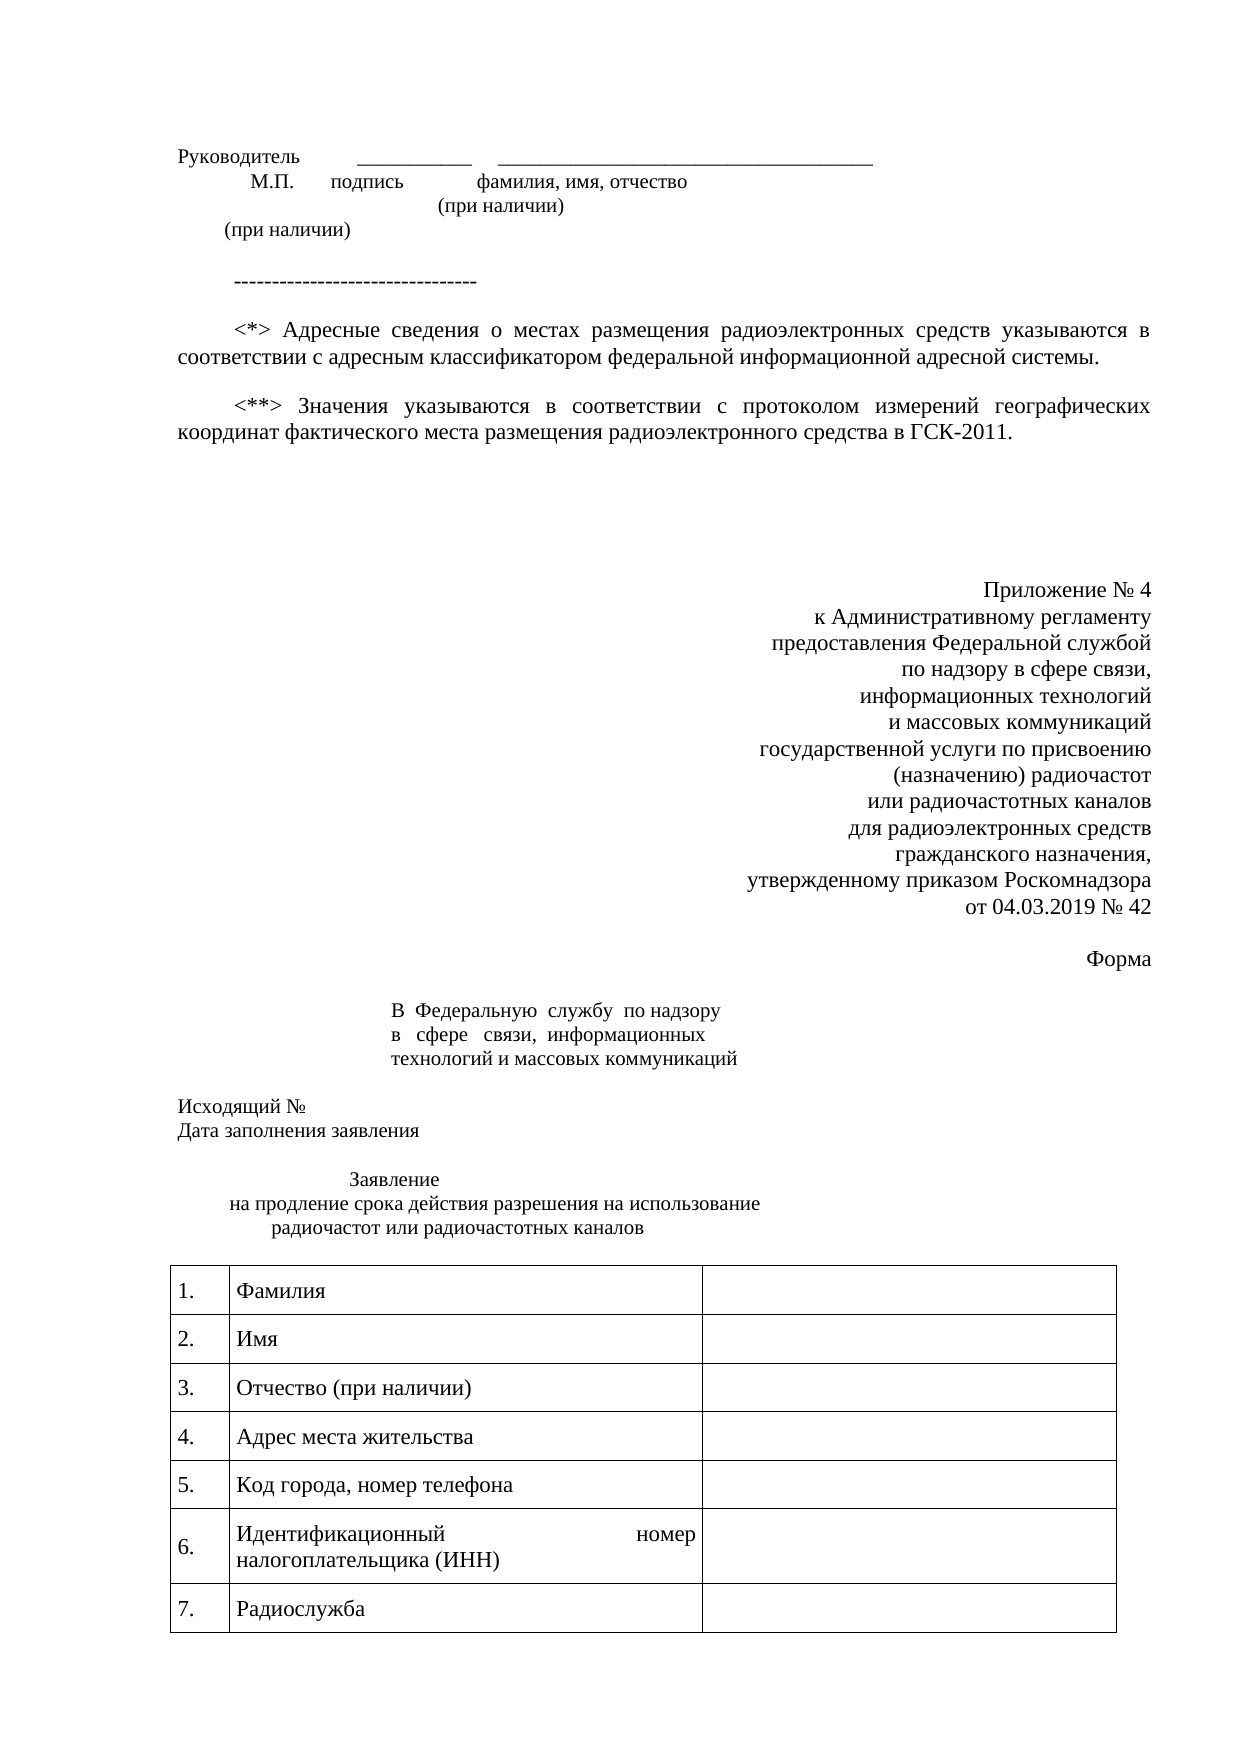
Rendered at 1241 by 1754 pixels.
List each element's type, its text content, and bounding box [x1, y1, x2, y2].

table_cell 6. [171, 1509, 229, 1583]
text В Федеральную службу по надзору [177, 998, 1152, 1022]
text по надзору в сфере связи, [177, 656, 1152, 682]
text Исходящий № [177, 1094, 1152, 1118]
table_cell 2. [171, 1315, 229, 1362]
table_cell 4. [171, 1412, 229, 1460]
table_cell Отчество (при наличии) [230, 1364, 702, 1411]
text радиочастот или радиочастотных каналов [177, 1215, 1152, 1239]
text в сфере связи, информационных [177, 1022, 1152, 1046]
table_cell Имя [230, 1315, 702, 1362]
text утвержденному приказом Роскомнадзора [177, 866, 1152, 893]
text Заявление [177, 1167, 1152, 1191]
table_cell [703, 1461, 1116, 1508]
table_header [703, 1266, 1116, 1314]
text от 04.03.2019 № 42 [177, 893, 1152, 919]
text предоставления Федеральной службой [177, 629, 1152, 656]
text на продление срока действия разрешения на использование [177, 1191, 1152, 1215]
text и массовых коммуникаций [177, 708, 1152, 734]
text информационных технологий [177, 682, 1152, 708]
table_cell [703, 1364, 1116, 1411]
text (при наличии) [177, 217, 1152, 241]
text Руководитель ___________ ____________________________________ [177, 144, 1152, 168]
text <*> Адресные сведения о местах размещения радиоэлектронных средств указываются в соответствии с адресным классификатором федеральной информационной адресной системы. [177, 316, 1152, 369]
table_header Фамилия [230, 1266, 702, 1314]
table_cell Адрес места жительства [230, 1412, 702, 1460]
table_cell Идентификационный номер налогоплательщика (ИНН) [230, 1509, 702, 1583]
table_cell 3. [171, 1364, 229, 1411]
text или радиочастотных каналов [177, 787, 1152, 814]
text <**> Значения указываются в соответствии с протоколом измерений географических координат фактического места размещения радиоэлектронного средства в ГСК-2011. [177, 392, 1152, 445]
table_cell [703, 1584, 1116, 1632]
table_cell [703, 1509, 1116, 1583]
text гражданского назначения, [177, 840, 1152, 866]
text для радиоэлектронных средств [177, 814, 1152, 840]
table_cell [703, 1315, 1116, 1362]
text к Административному регламенту [177, 603, 1152, 629]
text технологий и массовых коммуникаций [177, 1046, 1152, 1070]
table_header 1. [171, 1266, 229, 1314]
table_cell Радиослужба [230, 1584, 702, 1632]
table_cell Код города, номер телефона [230, 1461, 702, 1508]
table_cell 7. [171, 1584, 229, 1632]
text Форма [177, 945, 1152, 972]
text Дата заполнения заявления [177, 1118, 1152, 1142]
text (при наличии) [177, 193, 1152, 217]
table_cell 5. [171, 1461, 229, 1508]
text -------------------------------- [177, 267, 1152, 293]
text Приложение № 4 [177, 576, 1152, 603]
table_cell [703, 1412, 1116, 1460]
text государственной услуги по присвоению [177, 734, 1152, 761]
text М.П. подпись фамилия, имя, отчество [177, 168, 1152, 193]
text (назначению) радиочастот [177, 761, 1152, 787]
